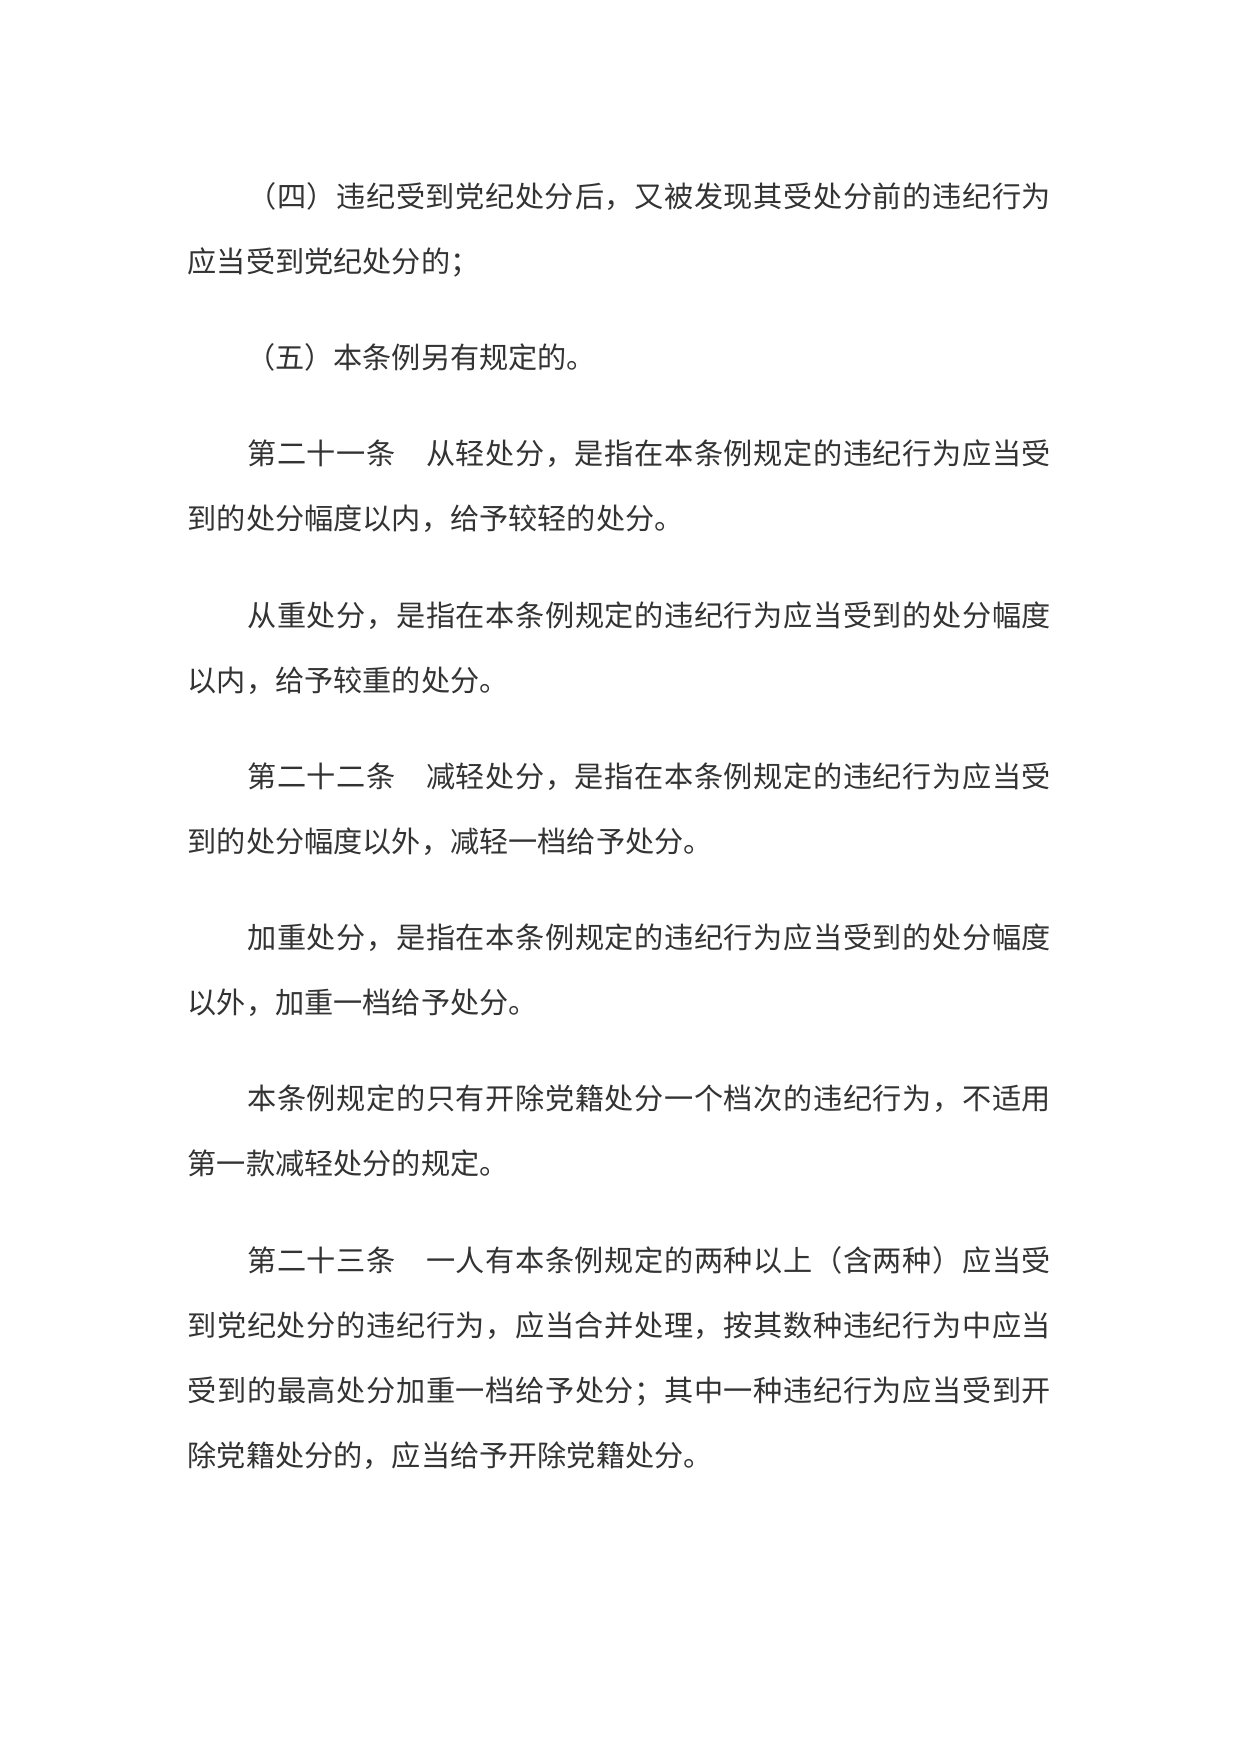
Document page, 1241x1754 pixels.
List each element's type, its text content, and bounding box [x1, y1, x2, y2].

text 第二十二条 减轻处分，是指在本条例规定的违纪行为应当受到的处分幅度以外，减轻一档给予处分。 [187, 742, 1053, 872]
text 第二十一条 从轻处分，是指在本条例规定的违纪行为应当受到的处分幅度以内，给予较轻的处分。 [187, 419, 1053, 549]
text 从重处分，是指在本条例规定的违纪行为应当受到的处分幅度以内，给予较重的处分。 [187, 581, 1053, 711]
text 本条例规定的只有开除党籍处分一个档次的违纪行为，不适用第一款减轻处分的规定。 [187, 1064, 1053, 1194]
text （四）违纪受到党纪处分后，又被发现其受处分前的违纪行为应当受到党纪处分的； [187, 162, 1053, 292]
text 加重处分，是指在本条例规定的违纪行为应当受到的处分幅度以外，加重一档给予处分。 [187, 903, 1053, 1033]
text 第二十三条 一人有本条例规定的两种以上（含两种）应当受到党纪处分的违纪行为，应当合并处理，按其数种违纪行为中应当受到的最高处分加重一档给予处分；其中一种违纪行为应当受到开除党籍处分的，应当给予开除党籍处分。 [187, 1226, 1053, 1486]
text （五）本条例另有规定的。 [187, 323, 1053, 388]
